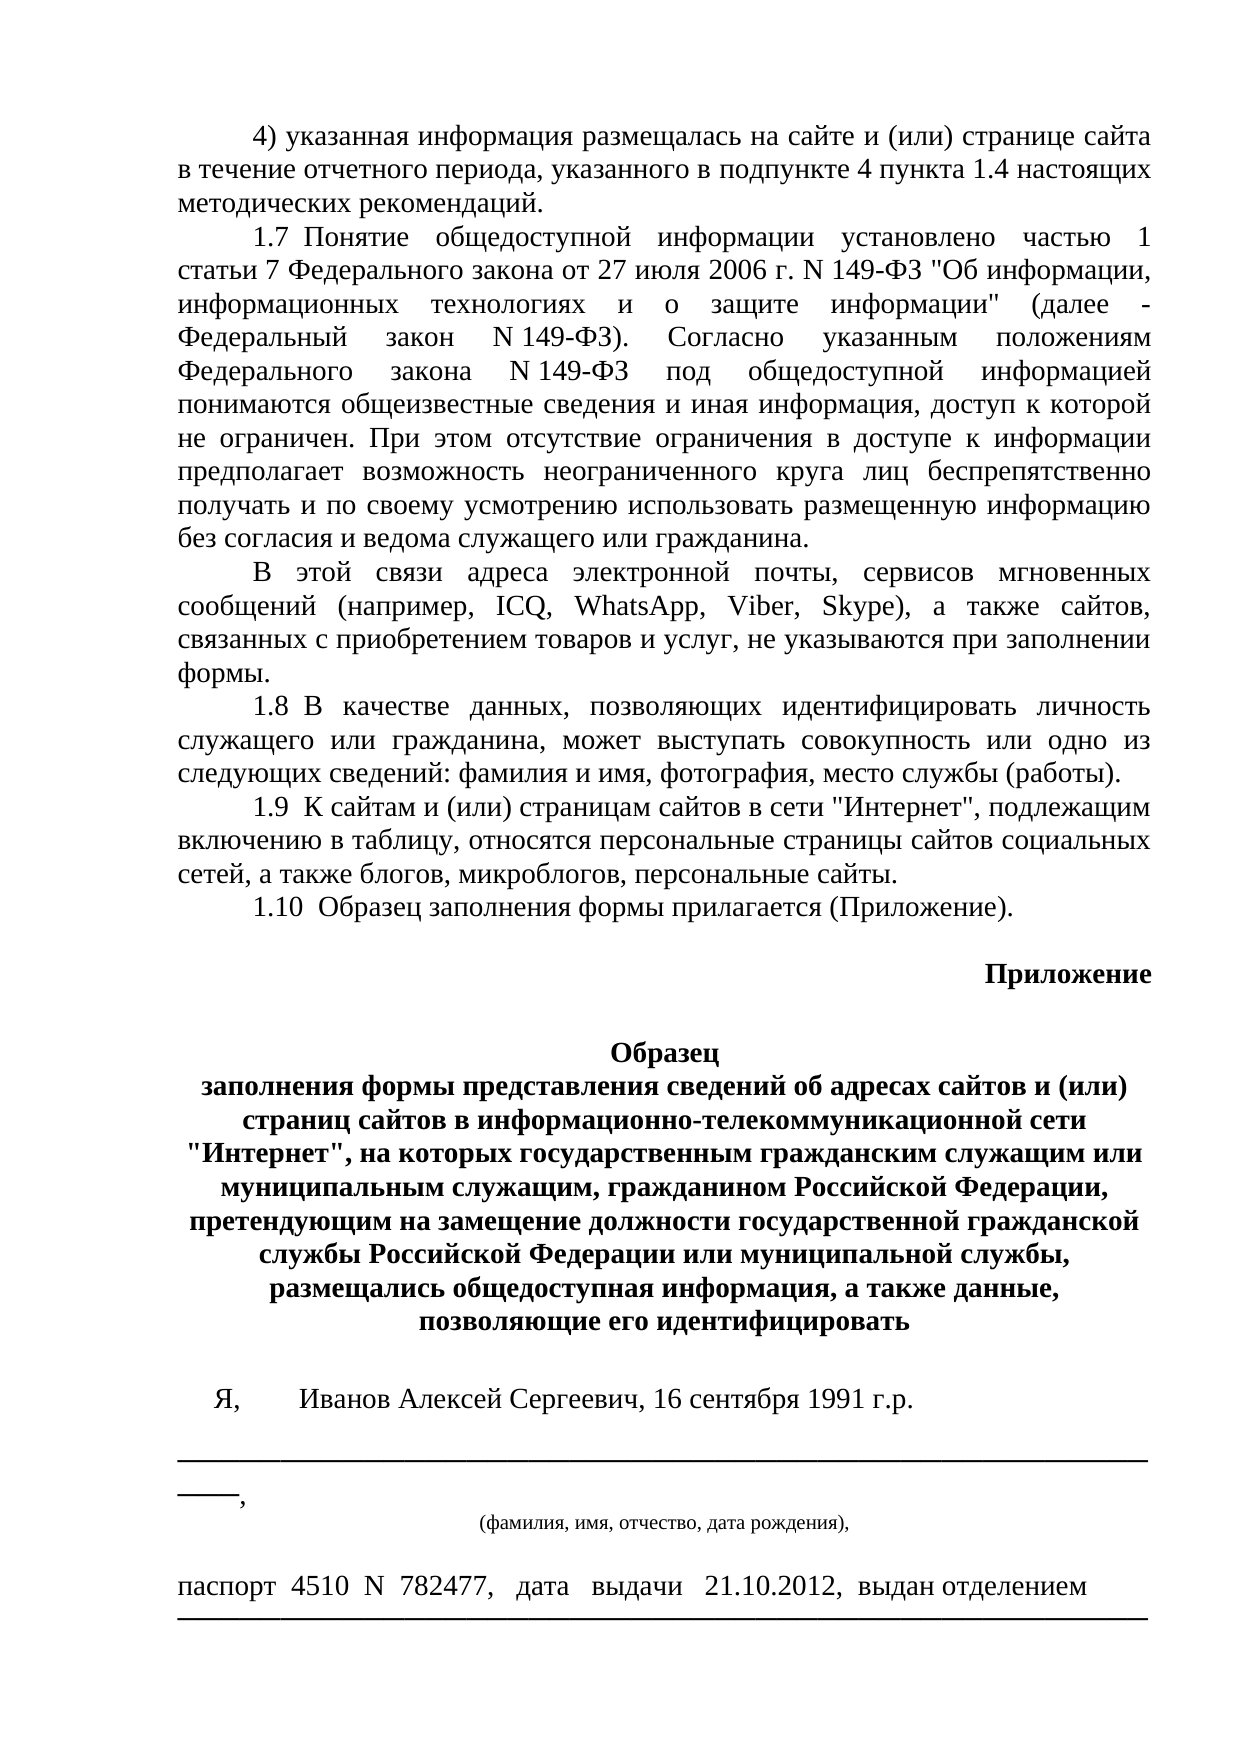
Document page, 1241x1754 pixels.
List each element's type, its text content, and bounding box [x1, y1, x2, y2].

text В этой связи адреса электронной почты, сервисов мгновенных сообщений (например, ICQ, WhatsApp, Viber, Skype), а также сайтов, связанных с приобретением товаров и услуг, не указываются при заполнении формы. [177, 554, 1152, 688]
text Приложение [177, 957, 1152, 990]
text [177, 1601, 1152, 1635]
text Образец заполнения формы представления сведений об адресах сайтов и (или) страниц сайтов в информационно-телекоммуникационной сети "Интернет", на которых государственным гражданским служащим или муниципальным служащим, гражданином Российской Федерации, претендующим на замещение должности государственной гражданской службы Российской Федерации или муниципальной службы, размещались общедоступная информация, а также данные, позволяющие его идентифицировать [177, 1035, 1152, 1337]
text 1.9 К сайтам и (или) страницам сайтов в сети "Интернет", подлежащим включению в таблицу, относятся персональные страницы сайтов социальных сетей, а также блогов, микроблогов, персональные сайты. [177, 789, 1152, 889]
text 1.8 В качестве данных, позволяющих идентифицировать личность служащего или гражданина, может выступать совокупность или одно из следующих сведений: фамилия и имя, фотография, место службы (работы). [177, 688, 1152, 789]
text 1.10 Образец заполнения формы прилагается (Приложение). [177, 889, 1152, 923]
text паспорт 4510 N 782477, дата выдачи 21.10.2012, выдан отделением [177, 1568, 1152, 1601]
text ──────────────────────────────────────────────────, [177, 1415, 1152, 1510]
text 1.7 Понятие общедоступной информации установлено частью 1 статьи 7 Федерального закона от 27 июля 2006 г. N 149-ФЗ "Об информации, информационных технологиях и о защите информации" (далее - Федеральный закон N 149-ФЗ). Согласно указанным положениям Федерального закона N 149-ФЗ под общедоступной информацией понимаются общеизвестные сведения и иная информация, доступ к которой не ограничен. При этом отсутствие ограничения в доступе к информации предполагает возможность неограниченного круга лиц беспрепятственно получать и по своему усмотрению использовать размещенную информацию без согласия и ведома служащего или гражданина. [177, 219, 1152, 554]
text Я, Иванов Алексей Сергеевич, 16 сентября 1991 г.р. [177, 1382, 1152, 1415]
text 4) указанная информация размещалась на сайте и (или) странице сайта в течение отчетного периода, указанного в подпункте 4 пункта 1.4 настоящих методических рекомендаций. [177, 118, 1152, 219]
text (фамилия, имя, отчество, дата рождения), [177, 1510, 1152, 1534]
